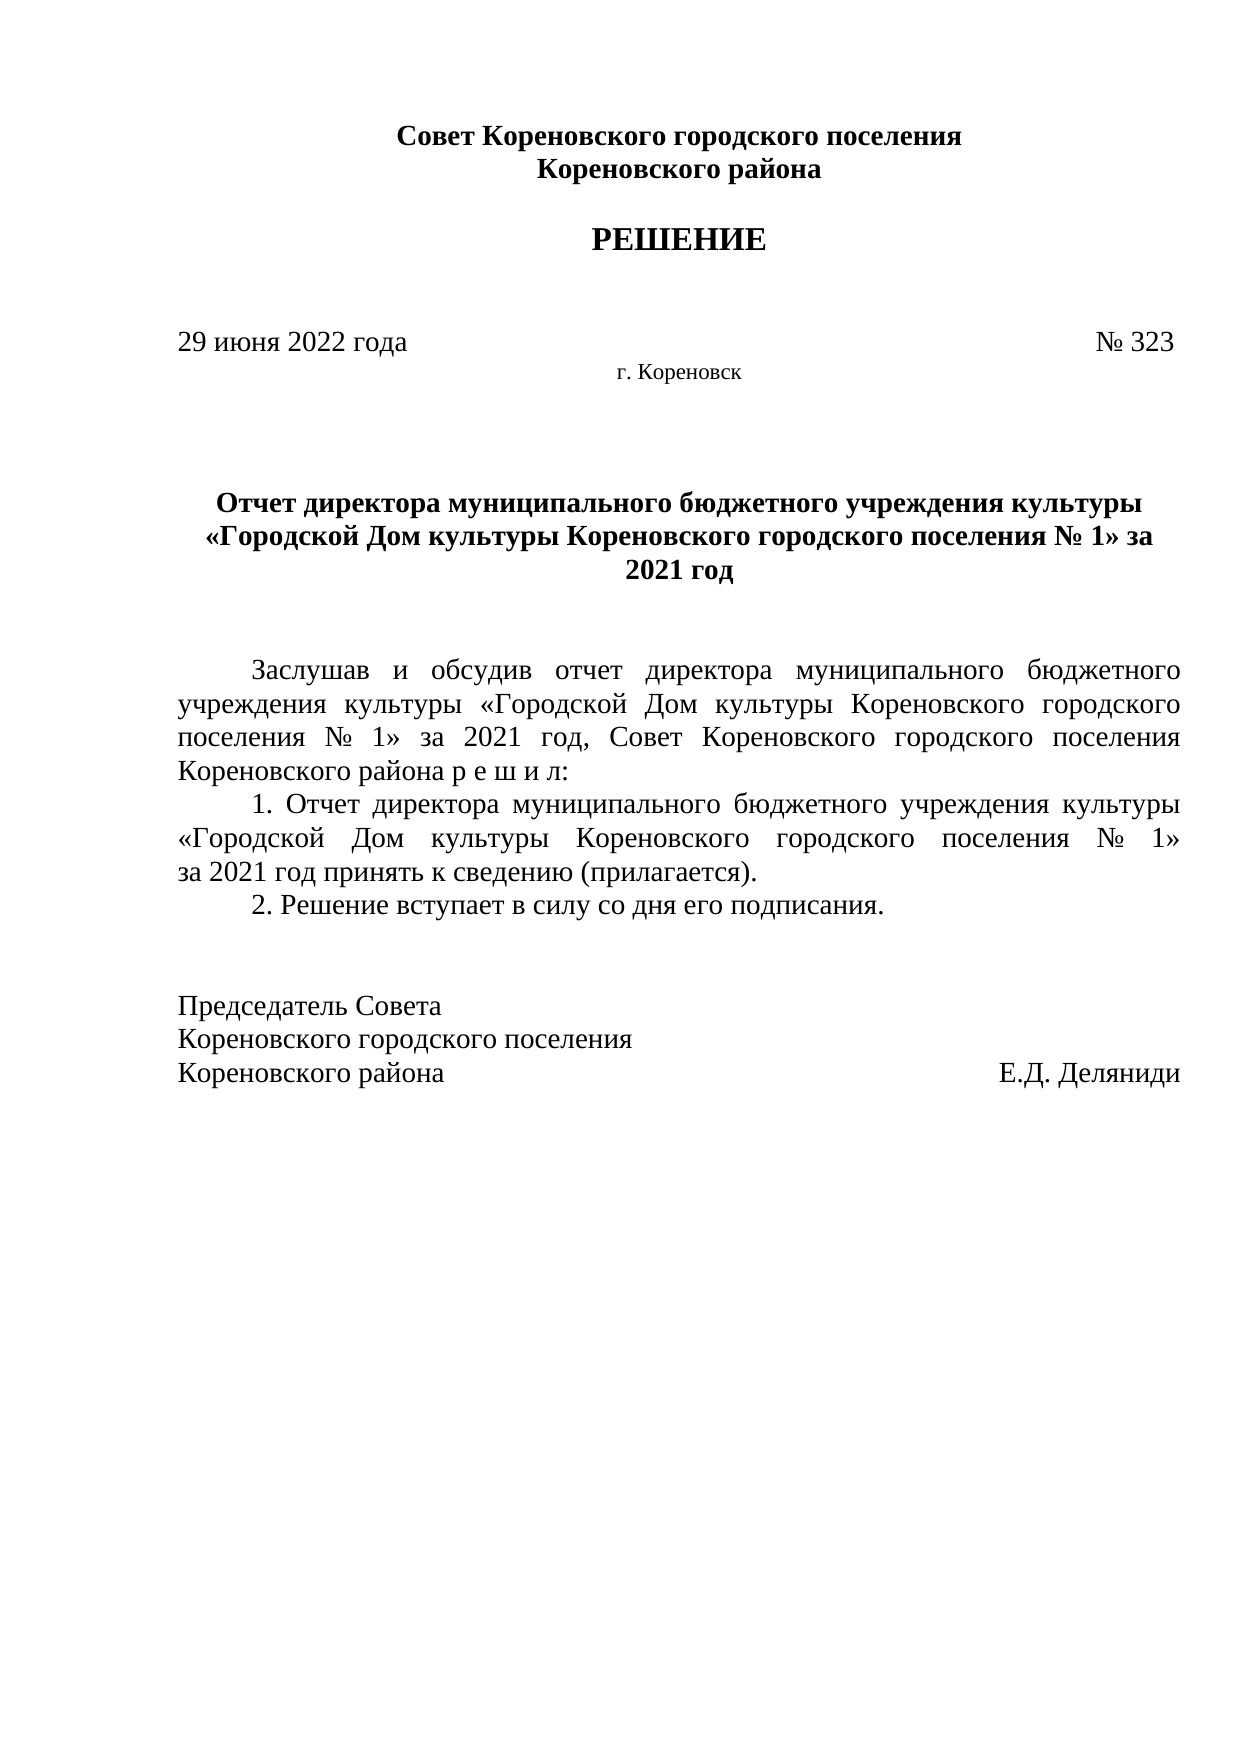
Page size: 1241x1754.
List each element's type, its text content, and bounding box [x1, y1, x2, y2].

text РЕШЕНИЕ [177, 219, 1181, 257]
text Кореновского района Е.Д. Деляниди [177, 1055, 1181, 1088]
text г. Кореновск [177, 358, 1181, 384]
text 1. Отчет директора муниципального бюджетного учреждения культуры «Городской Дом культуры Кореновского городского поселения № 1» за 2021 год принять к сведению (прилагается). [177, 787, 1181, 887]
text Кореновского городского поселения [177, 1021, 1181, 1055]
text Председатель Совета [177, 988, 1181, 1021]
text Заслушав и обсудив отчет директора муниципального бюджетного учреждения культуры «Городской Дом культуры Кореновского городского поселения № 1» за 2021 год, Совет Кореновского городского поселения Кореновского района р е ш и л: [177, 652, 1181, 787]
text 29 июня 2022 года № 323 [177, 324, 1181, 358]
text Отчет директора муниципального бюджетного учреждения культуры «Городской Дом культуры Кореновского городского поселения № 1» за 2021 год [177, 485, 1181, 585]
text Кореновского района [177, 152, 1181, 185]
text Совет Кореновского городского поселения [177, 118, 1181, 152]
text 2. Решение вступает в силу со дня его подписания. [177, 887, 1181, 921]
